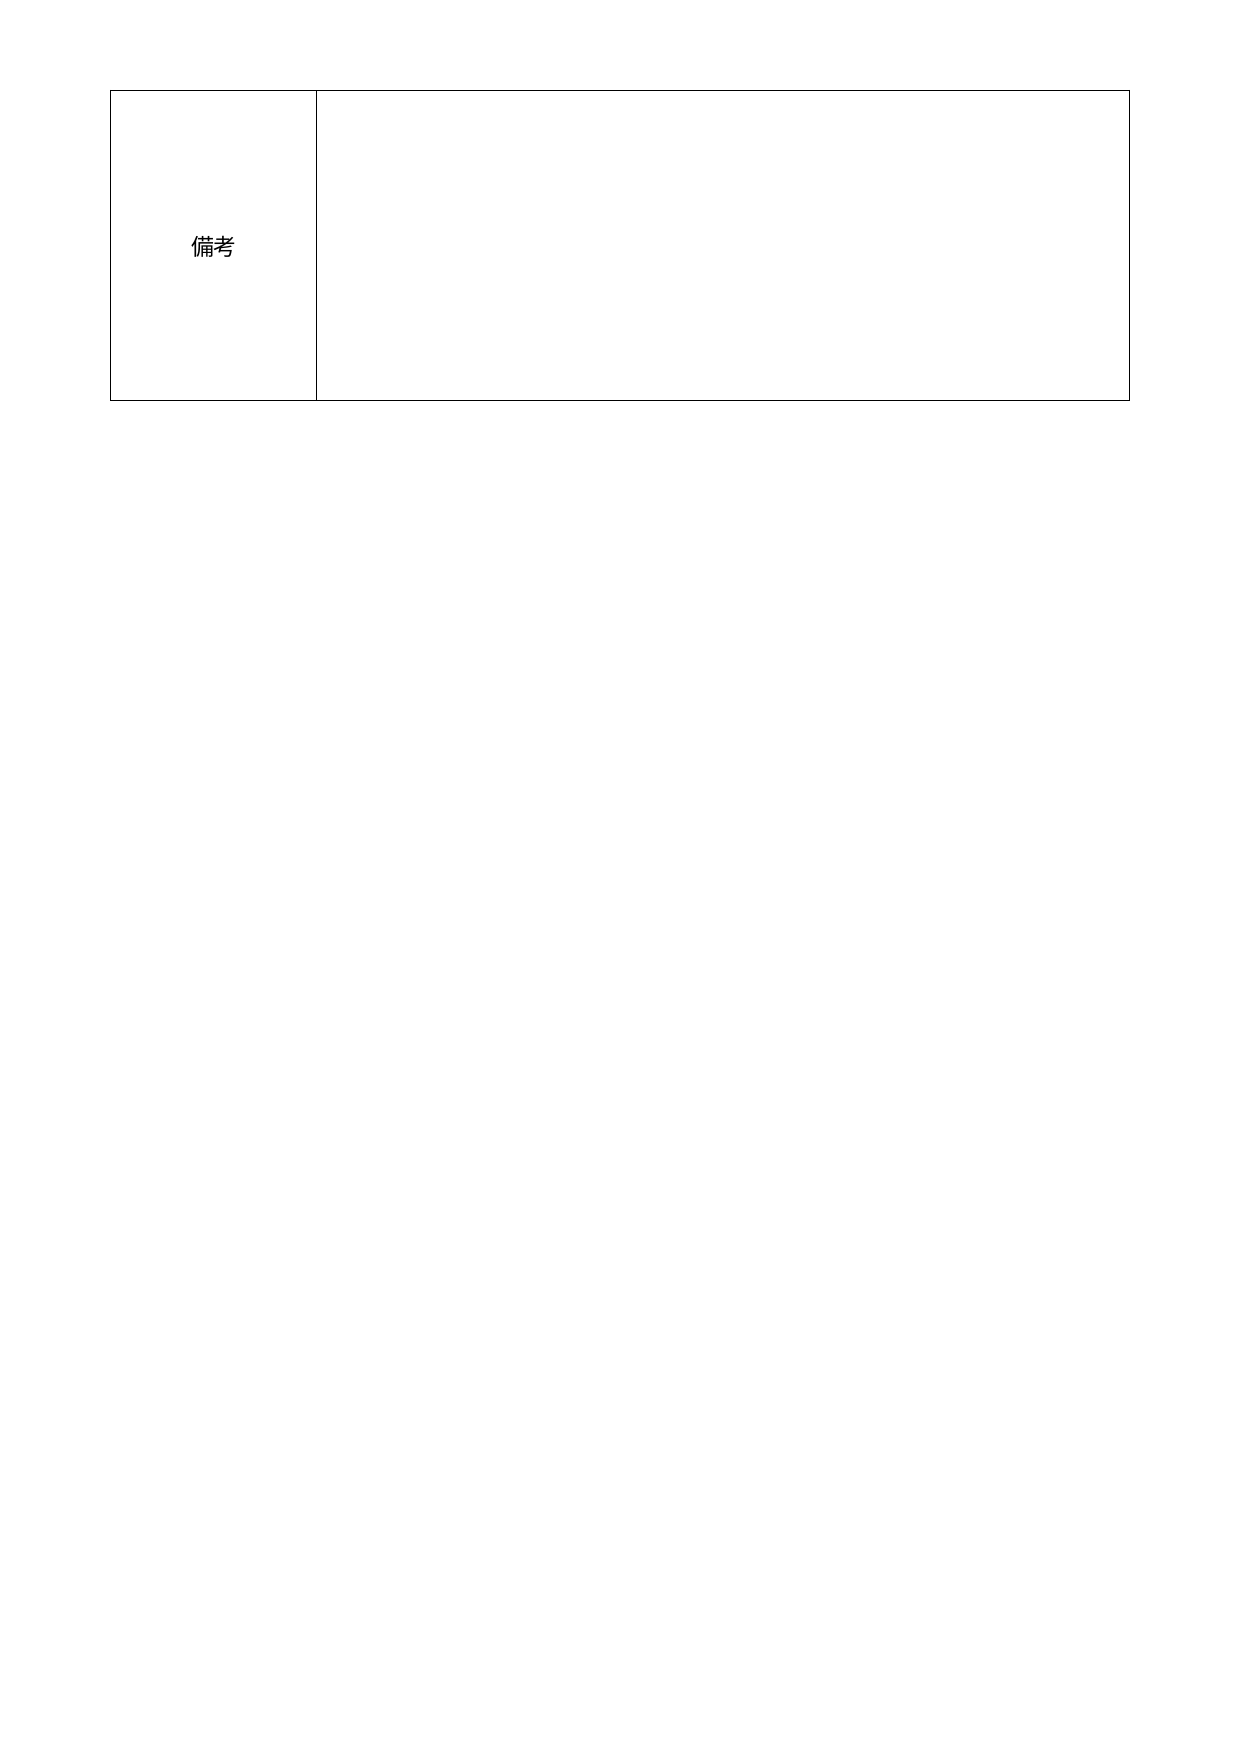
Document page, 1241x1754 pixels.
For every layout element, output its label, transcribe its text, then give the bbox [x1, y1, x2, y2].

table_cell [317, 91, 1129, 399]
table_cell 備考 [111, 91, 316, 399]
